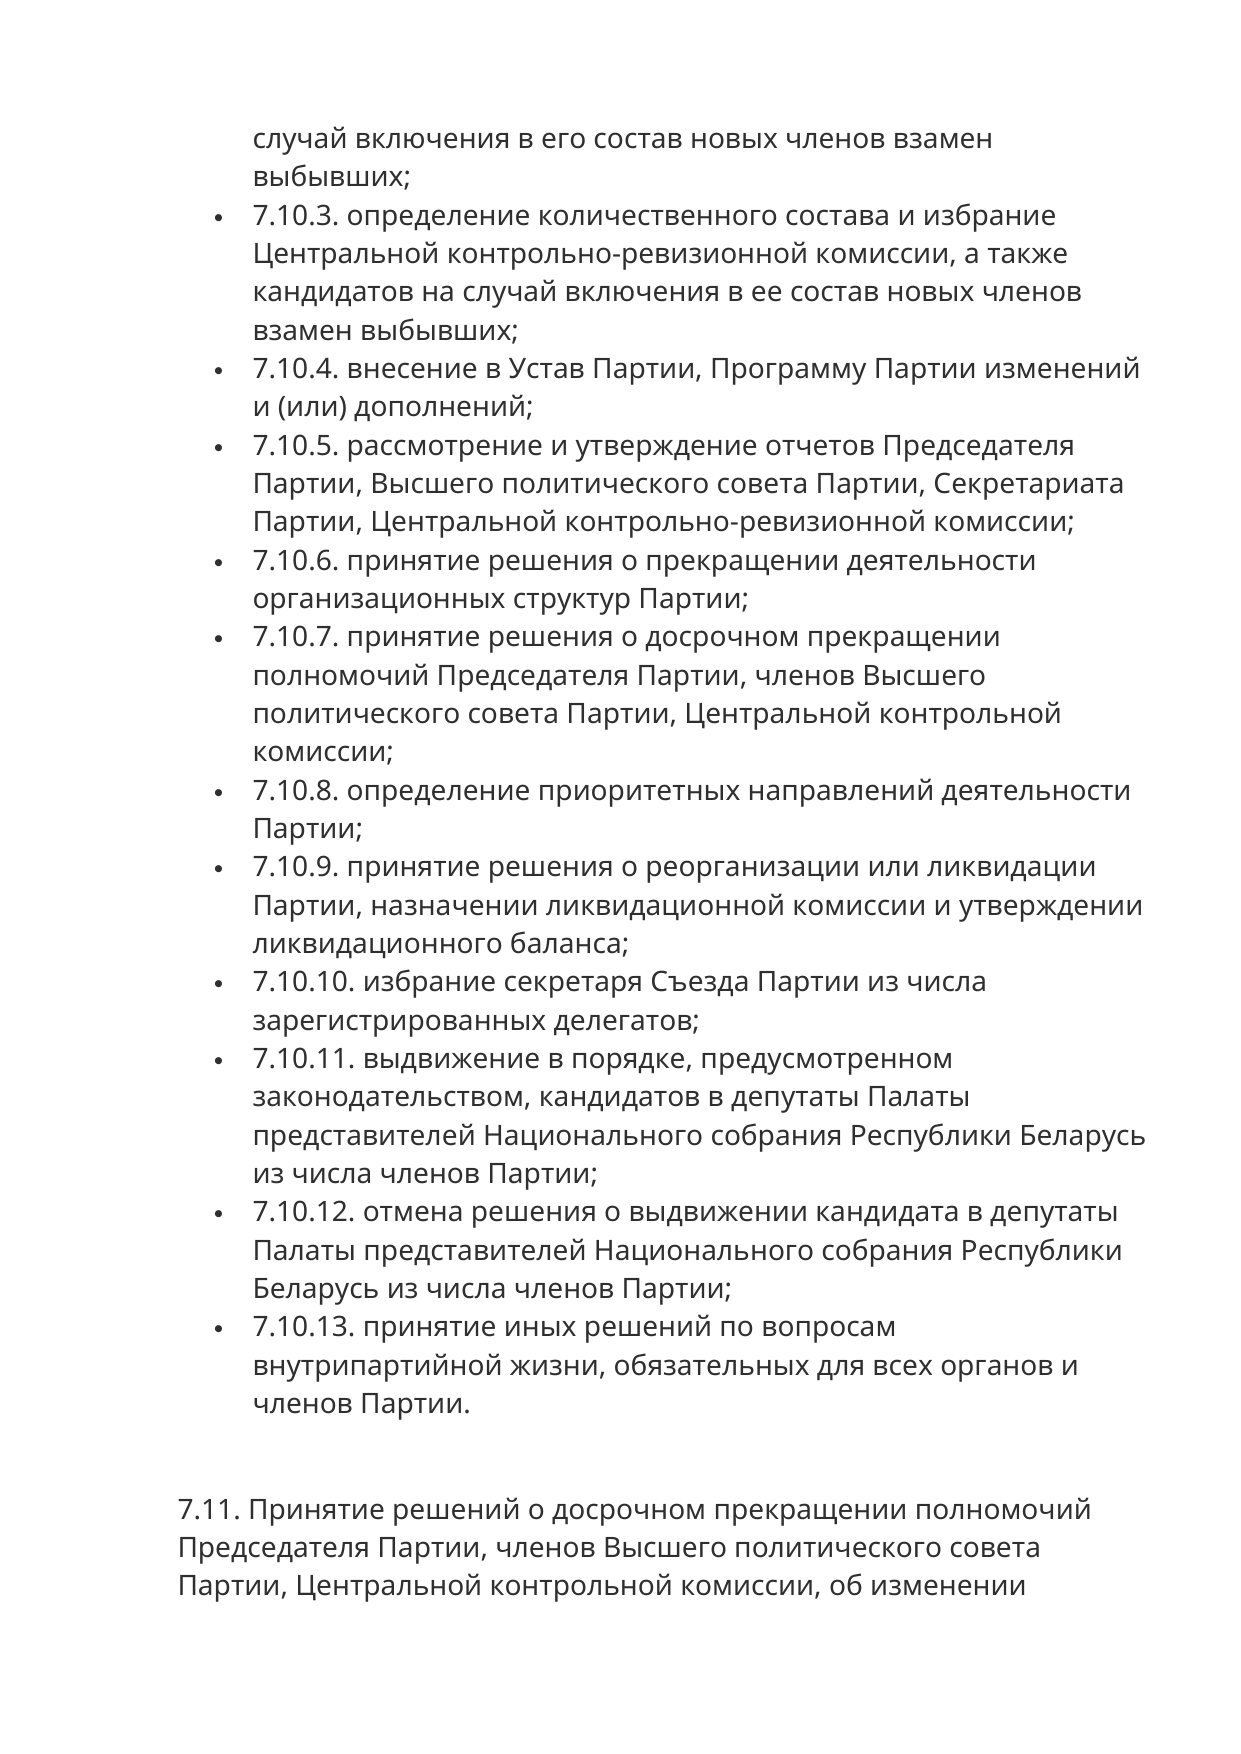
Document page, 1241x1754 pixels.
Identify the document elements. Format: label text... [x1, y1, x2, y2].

list 7.10.7. принятие решения о досрочном прекращении полномочий Председателя Партии, членов Высшего политического совета Партии, Центральной контрольной комиссии; [215, 616, 1152, 770]
list 7.10.8. определение приоритетных направлений деятельности Партии; [215, 770, 1152, 846]
list 7.10.13. принятие иных решений по вопросам внутрипартийной жизни, обязательных для всех органов и членов Партии. [215, 1306, 1152, 1421]
list 7.10.6. принятие решения о прекращении деятельности организационных структур Партии; [215, 540, 1152, 616]
list 7.10.4. внесение в Устав Партии, Программу Партии изменений и (или) дополнений; [215, 348, 1152, 425]
list 7.10.9. принятие решения о реорганизации или ликвидации Партии, назначении ликвидационной комиссии и утверждении ликвидационного баланса; [215, 846, 1152, 961]
list 7.10.12. отмена решения о выдвижении кандидата в депутаты Палаты представителей Национального собрания Республики Беларусь из числа членов Партии; [215, 1191, 1152, 1306]
list 7.10.11. выдвижение в порядке, предусмотренном законодательством, кандидатов в депутаты Палаты представителей Национального собрания Республики Беларусь из числа членов Партии; [215, 1038, 1152, 1191]
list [215, 118, 1152, 195]
list 7.10.3. определение количественного состава и избрание Центральной контрольно-ревизионной комиссии, а также кандидатов на случай включения в ее состав новых членов взамен выбывших; [215, 195, 1152, 348]
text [177, 1451, 1152, 1604]
list 7.10.10. избрание секретаря Съезда Партии из числа зарегистрированных делегатов; [215, 961, 1152, 1038]
list 7.10.5. рассмотрение и утверждение отчетов Председателя Партии, Высшего политического совета Партии, Секретариата Партии, Центральной контрольно-ревизионной комиссии; [215, 425, 1152, 540]
